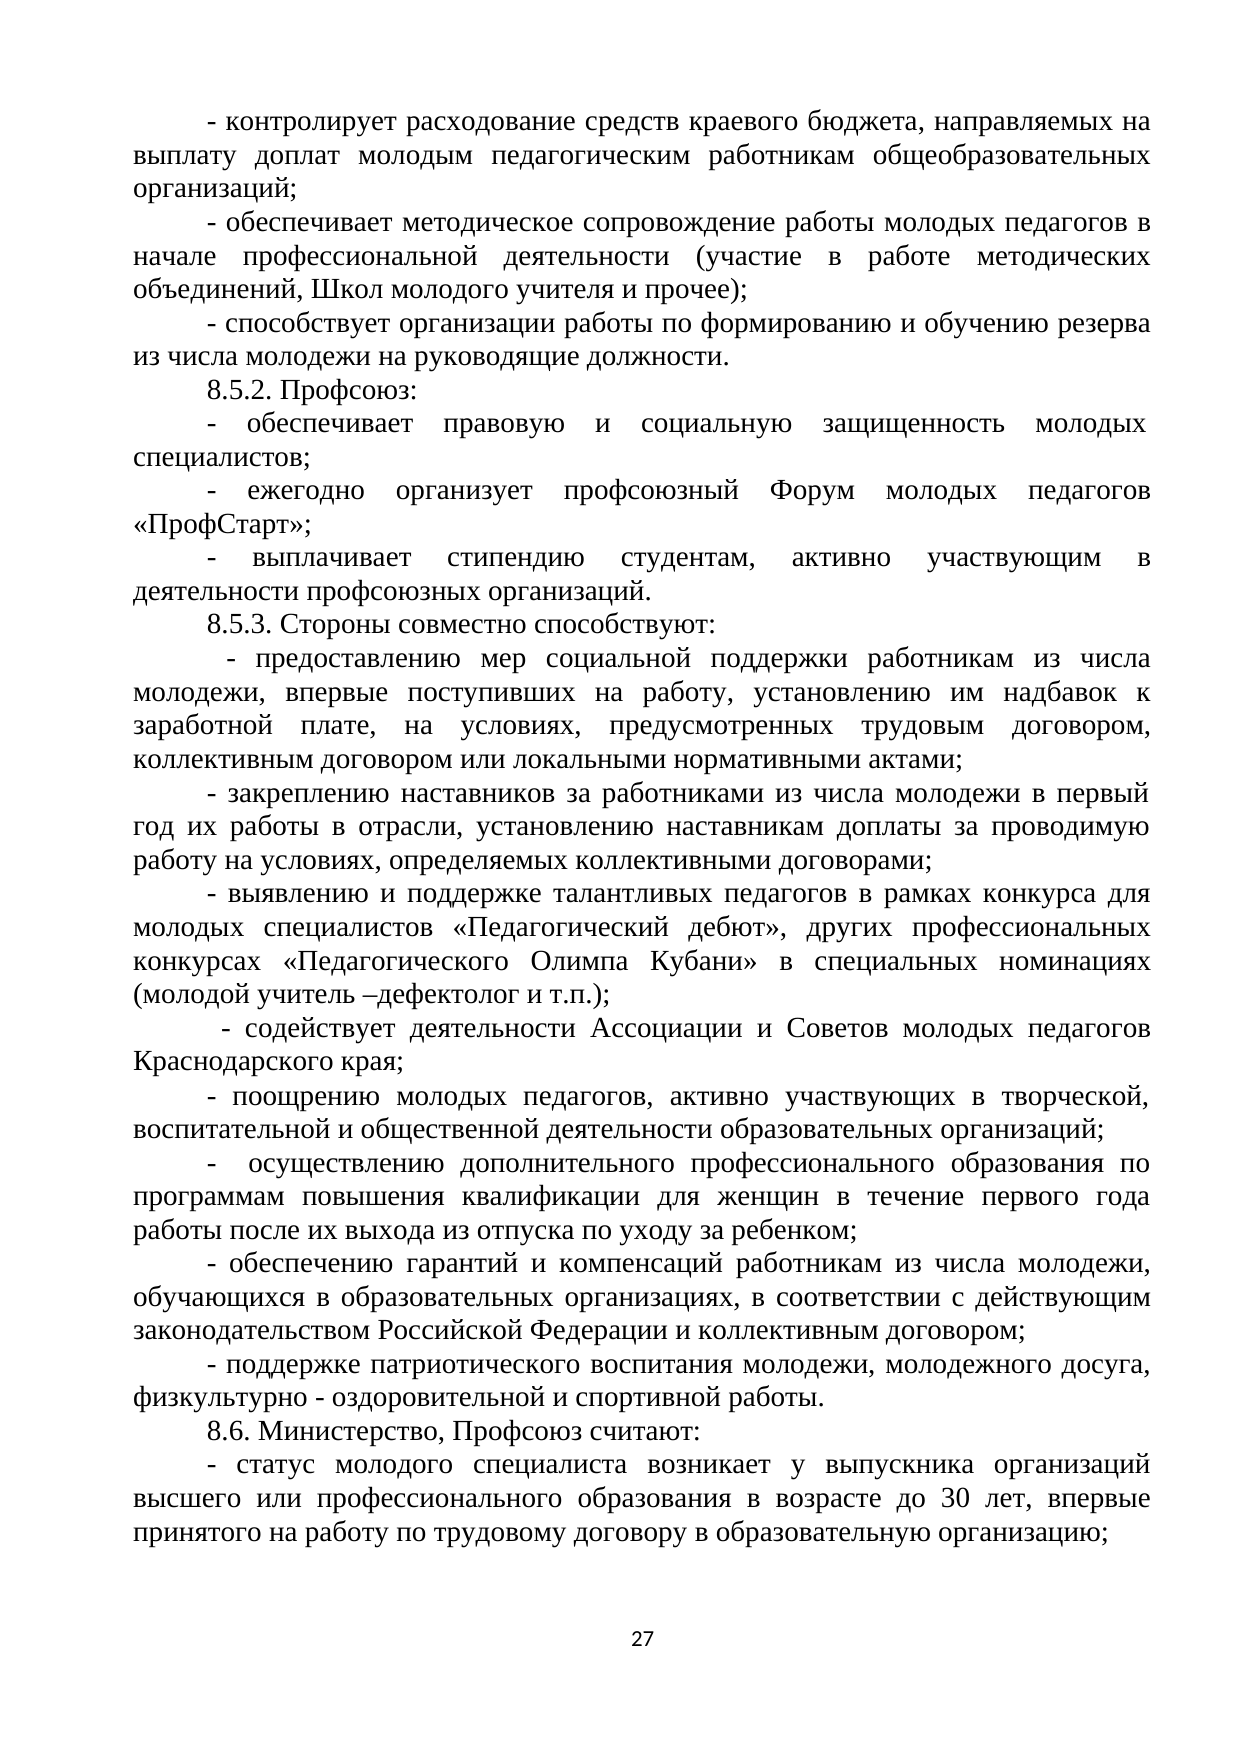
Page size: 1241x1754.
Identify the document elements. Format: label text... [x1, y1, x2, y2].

list - обеспечивает правовую и социальную защищенность молодых специалистов; [133, 405, 1147, 472]
text - выявлению и поддержке талантливых педагогов в рамках конкурса для молодых специалистов «Педагогический дебют», других профессиональных конкурсах «Педагогического Олимпа Кубани» в специальных номинациях (молодой учитель –дефектолог и т.п.); [133, 876, 1152, 1010]
text - ежегодно организует профсоюзный Форум молодых педагогов «ПрофСтарт»; [133, 472, 1152, 539]
text - контролирует расходование средств краевого бюджета, направляемых на выплату доплат молодым педагогическим работникам общеобразовательных организаций; [133, 103, 1152, 204]
text 8.5.3. Стороны совместно способствуют: [133, 607, 1152, 640]
list - поощрению молодых педагогов, активно участвующих в творческой, воспитательной и общественной деятельности образовательных организаций; [133, 1078, 1150, 1145]
text - способствует организации работы по формированию и обучению резерва из числа молодежи на руководящие должности. [133, 305, 1152, 372]
list - закреплению наставников за работниками из числа молодежи в первый год их работы в отрасли, установлению наставникам доплаты за проводимую работу на условиях, определяемых коллективными договорами; [133, 775, 1150, 876]
text - обеспечению гарантий и компенсаций работникам из числа молодежи, обучающихся в образовательных организациях, в соответствии с действующим законодательством Российской Федерации и коллективным договором; [133, 1245, 1152, 1346]
text - содействует деятельности Ассоциации и Советов молодых педагогов Краснодарского края; [133, 1010, 1152, 1077]
text - обеспечивает методическое сопровождение работы молодых педагогов в начале профессиональной деятельности (участие в работе методических объединений, Школ молодого учителя и прочее); [133, 204, 1152, 305]
text 8.6. Министерство, Профсоюз считают: [133, 1413, 1152, 1447]
text - поддержке патриотического воспитания молодежи, молодежного досуга, физкультурно - оздоровительной и спортивной работы. [133, 1346, 1152, 1413]
list - осуществлению дополнительного профессионального образования по программам повышения квалификации для женщин в течение первого года работы после их выхода из отпуска по уходу за ребенком; [133, 1145, 1151, 1245]
text 8.5.2. Профсоюз: [133, 372, 1152, 405]
text - статус молодого специалиста возникает у выпускника организаций высшего или профессионального образования в возрасте до 30 лет, впервые принятого на работу по трудовому договору в образовательную организацию; [133, 1447, 1152, 1547]
text - выплачивает стипендию студентам, активно участвующим в деятельности профсоюзных организаций. [133, 539, 1152, 607]
text - предоставлению мер социальной поддержки работникам из числа молодежи, впервые поступивших на работу, установлению им надбавок к заработной плате, на условиях, предусмотренных трудовым договором, коллективным договором или локальными нормативными актами; [133, 640, 1152, 774]
